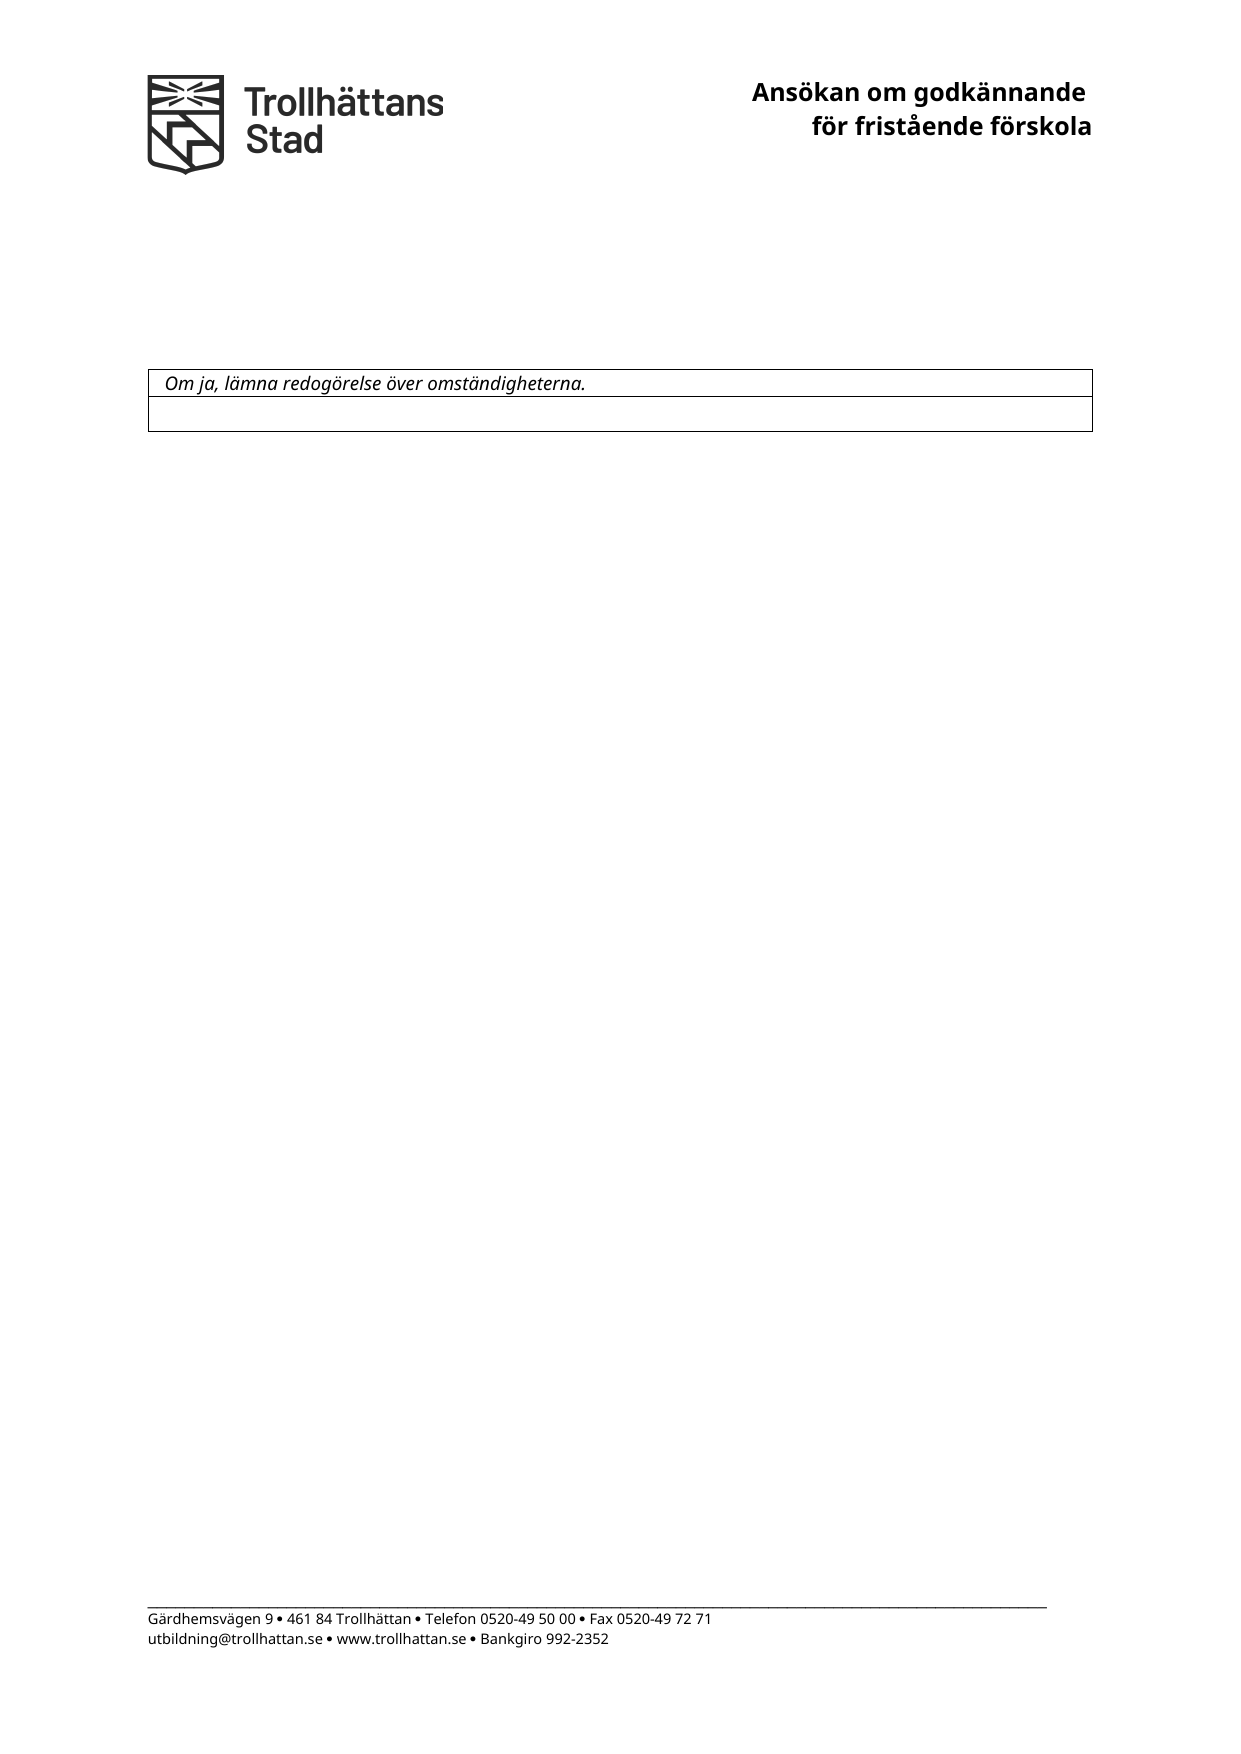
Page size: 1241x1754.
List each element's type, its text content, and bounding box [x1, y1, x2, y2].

picture [147, 75, 443, 175]
table_cell [149, 397, 1092, 431]
